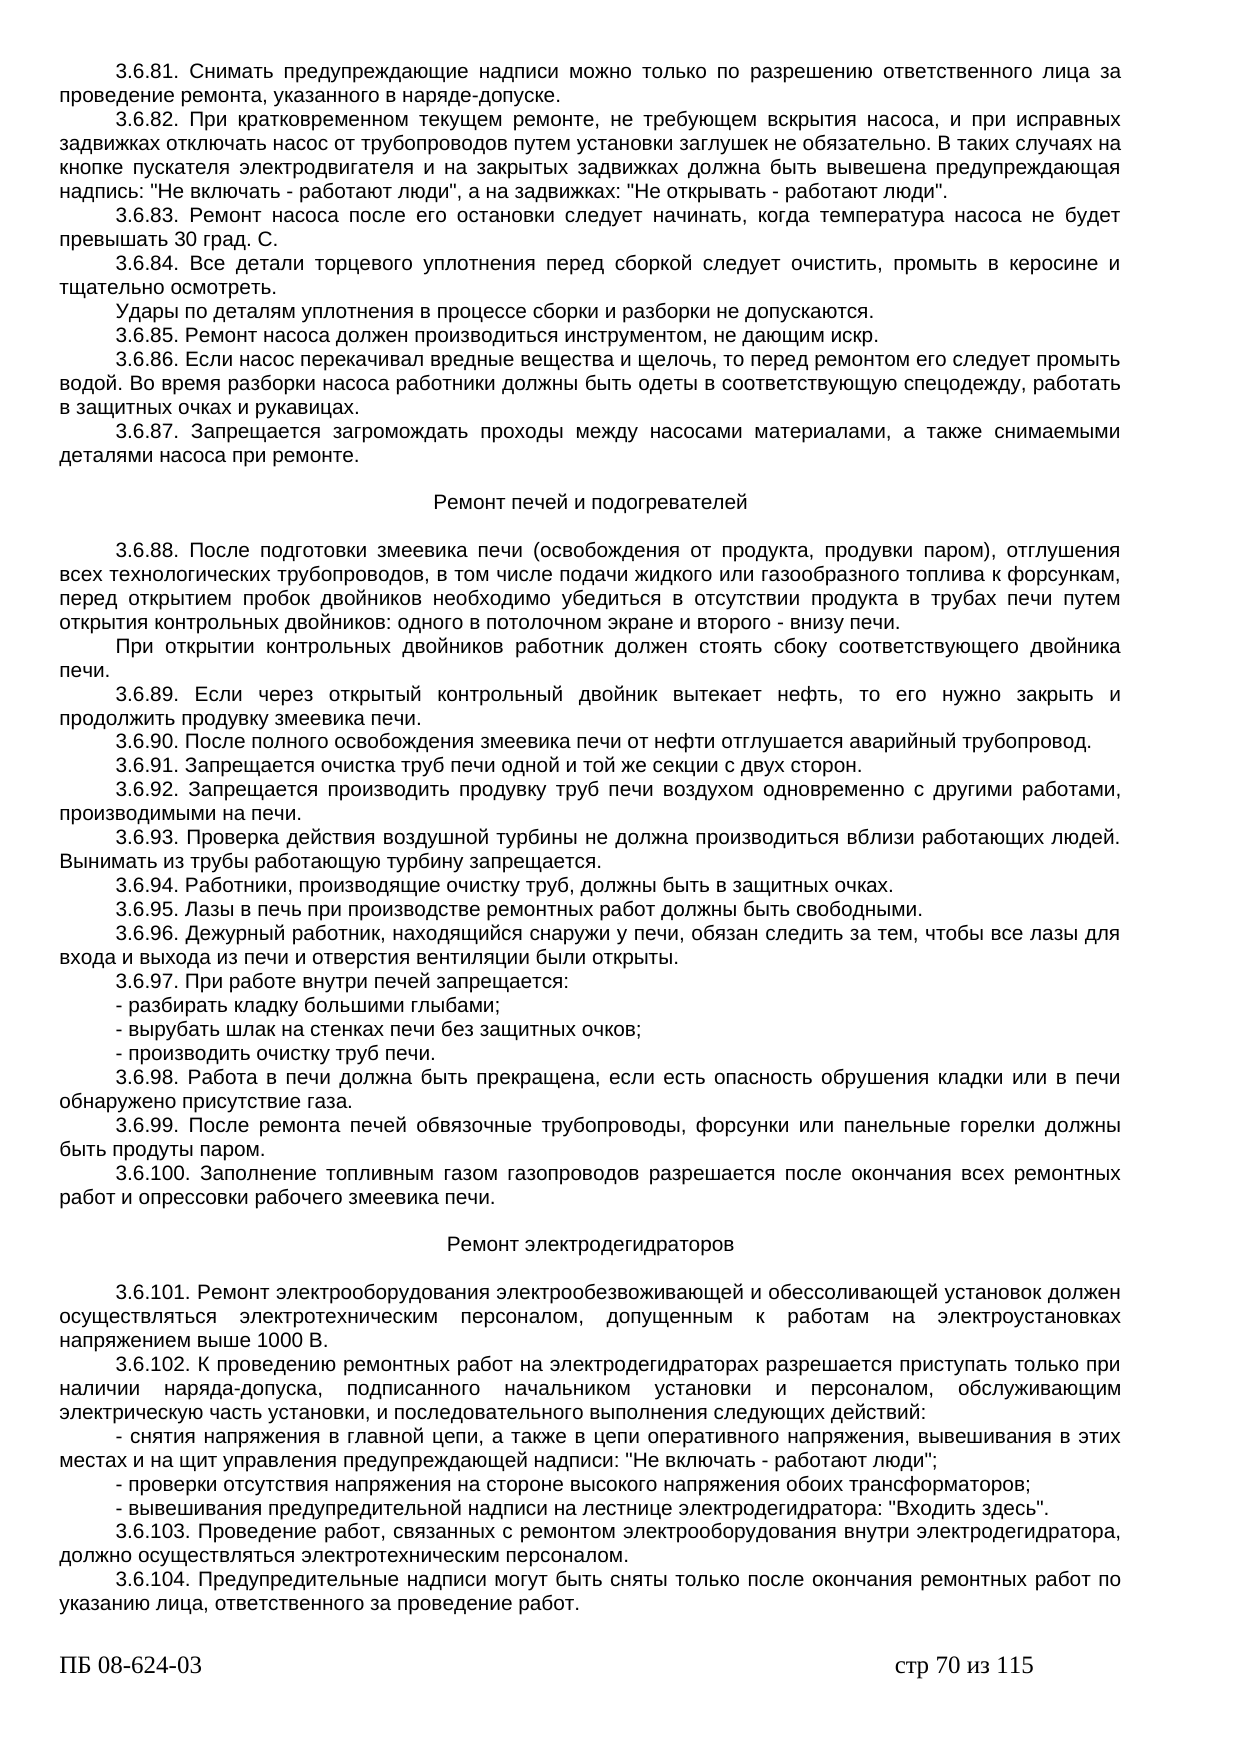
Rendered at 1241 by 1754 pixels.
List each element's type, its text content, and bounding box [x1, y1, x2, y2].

text 3.6.83. Ремонт насоса после его остановки следует начинать, когда температура насоса не будет превышать 30 град. С. [59, 203, 1122, 251]
text Ремонт электродегидраторов [59, 1232, 1122, 1256]
text 3.6.98. Работа в печи должна быть прекращена, если есть опасность обрушения кладки или в печи обнаружено присутствие газа. [59, 1065, 1122, 1113]
text 3.6.81. Снимать предупреждающие надписи можно только по разрешению ответственного лица за проведение ремонта, указанного в наряде-допуске. [59, 59, 1122, 107]
text 3.6.89. Если через открытый контрольный двойник вытекает нефть, то его нужно закрыть и продолжить продувку змеевика печи. [59, 681, 1122, 729]
text 3.6.84. Все детали торцевого уплотнения перед сборкой следует очистить, промыть в керосине и тщательно осмотреть. [59, 251, 1122, 299]
text - вырубать шлак на стенках печи без защитных очков; [59, 1017, 1122, 1041]
text 3.6.96. Дежурный работник, находящийся снаружи у печи, обязан следить за тем, чтобы все лазы для входа и выхода из печи и отверстия вентиляции были открыты. [59, 921, 1122, 969]
text 3.6.92. Запрещается производить продувку труб печи воздухом одновременно с другими работами, производимыми на печи. [59, 777, 1122, 825]
text 3.6.103. Проведение работ, связанных с ремонтом электрооборудования внутри электродегидратора, должно осуществляться электротехническим персоналом. [59, 1519, 1122, 1567]
text 3.6.97. При работе внутри печей запрещается: [59, 969, 1122, 993]
text - производить очистку труб печи. [59, 1041, 1122, 1065]
text 3.6.94. Работники, производящие очистку труб, должны быть в защитных очках. [59, 873, 1122, 897]
text 3.6.100. Заполнение топливным газом газопроводов разрешается после окончания всех ремонтных работ и опрессовки рабочего змеевика печи. [59, 1161, 1122, 1208]
text 3.6.85. Ремонт насоса должен производиться инструментом, не дающим искр. [59, 323, 1122, 347]
text 3.6.99. После ремонта печей обвязочные трубопроводы, форсунки или панельные горелки должны быть продуты паром. [59, 1113, 1122, 1161]
text 3.6.90. После полного освобождения змеевика печи от нефти отглушается аварийный трубопровод. [59, 729, 1122, 753]
text 3.6.95. Лазы в печь при производстве ремонтных работ должны быть свободными. [59, 897, 1122, 921]
text 3.6.104. Предупредительные надписи могут быть сняты только после окончания ремонтных работ по указанию лица, ответственного за проведение работ. [59, 1567, 1122, 1615]
text - снятия напряжения в главной цепи, а также в цепи оперативного напряжения, вывешивания в этих местах и на щит управления предупреждающей надписи: "Не включать - работают люди"; [59, 1423, 1122, 1471]
text - разбирать кладку большими глыбами; [59, 993, 1122, 1017]
text - проверки отсутствия напряжения на стороне высокого напряжения обоих трансформаторов; [59, 1471, 1122, 1495]
text 3.6.93. Проверка действия воздушной турбины не должна производиться вблизи работающих людей. Вынимать из трубы работающую турбину запрещается. [59, 825, 1122, 873]
text 3.6.102. К проведению ремонтных работ на электродегидраторах разрешается приступать только при наличии наряда-допуска, подписанного начальником установки и персоналом, обслуживающим электрическую часть установки, и последовательного выполнения следующих действий: [59, 1352, 1122, 1423]
text 3.6.87. Запрещается загромождать проходы между насосами материалами, а также снимаемыми деталями насоса при ремонте. [59, 418, 1122, 466]
text 3.6.82. При кратковременном текущем ремонте, не требующем вскрытия насоса, и при исправных задвижках отключать насос от трубопроводов путем установки заглушек не обязательно. В таких случаях на кнопке пускателя электродвигателя и на закрытых задвижках должна быть вывешена предупреждающая надпись: "Не включать - работают люди", а на задвижках: "Не открывать - работают люди". [59, 107, 1122, 203]
text - вывешивания предупредительной надписи на лестнице электродегидратора: "Входить здесь". [59, 1495, 1122, 1519]
text Удары по деталям уплотнения в процессе сборки и разборки не допускаются. [59, 299, 1122, 323]
text 3.6.91. Запрещается очистка труб печи одной и той же секции с двух сторон. [59, 753, 1122, 777]
text 3.6.86. Если насос перекачивал вредные вещества и щелочь, то перед ремонтом его следует промыть водой. Во время разборки насоса работники должны быть одеты в соответствующую спецодежду, работать в защитных очках и рукавицах. [59, 347, 1122, 418]
text Ремонт печей и подогревателей [59, 490, 1122, 514]
text 3.6.101. Ремонт электрооборудования электрообезвоживающей и обессоливающей установок должен осуществляться электротехническим персоналом, допущенным к работам на электроустановках напряжением выше 1000 В. [59, 1280, 1122, 1352]
text При открытии контрольных двойников работник должен стоять сбоку соответствующего двойника печи. [59, 633, 1122, 681]
text 3.6.88. После подготовки змеевика печи (освобождения от продукта, продувки паром), отглушения всех технологических трубопроводов, в том числе подачи жидкого или газообразного топлива к форсункам, перед открытием пробок двойников необходимо убедиться в отсутствии продукта в трубах печи путем открытия контрольных двойников: одного в потолочном экране и второго - внизу печи. [59, 538, 1122, 633]
